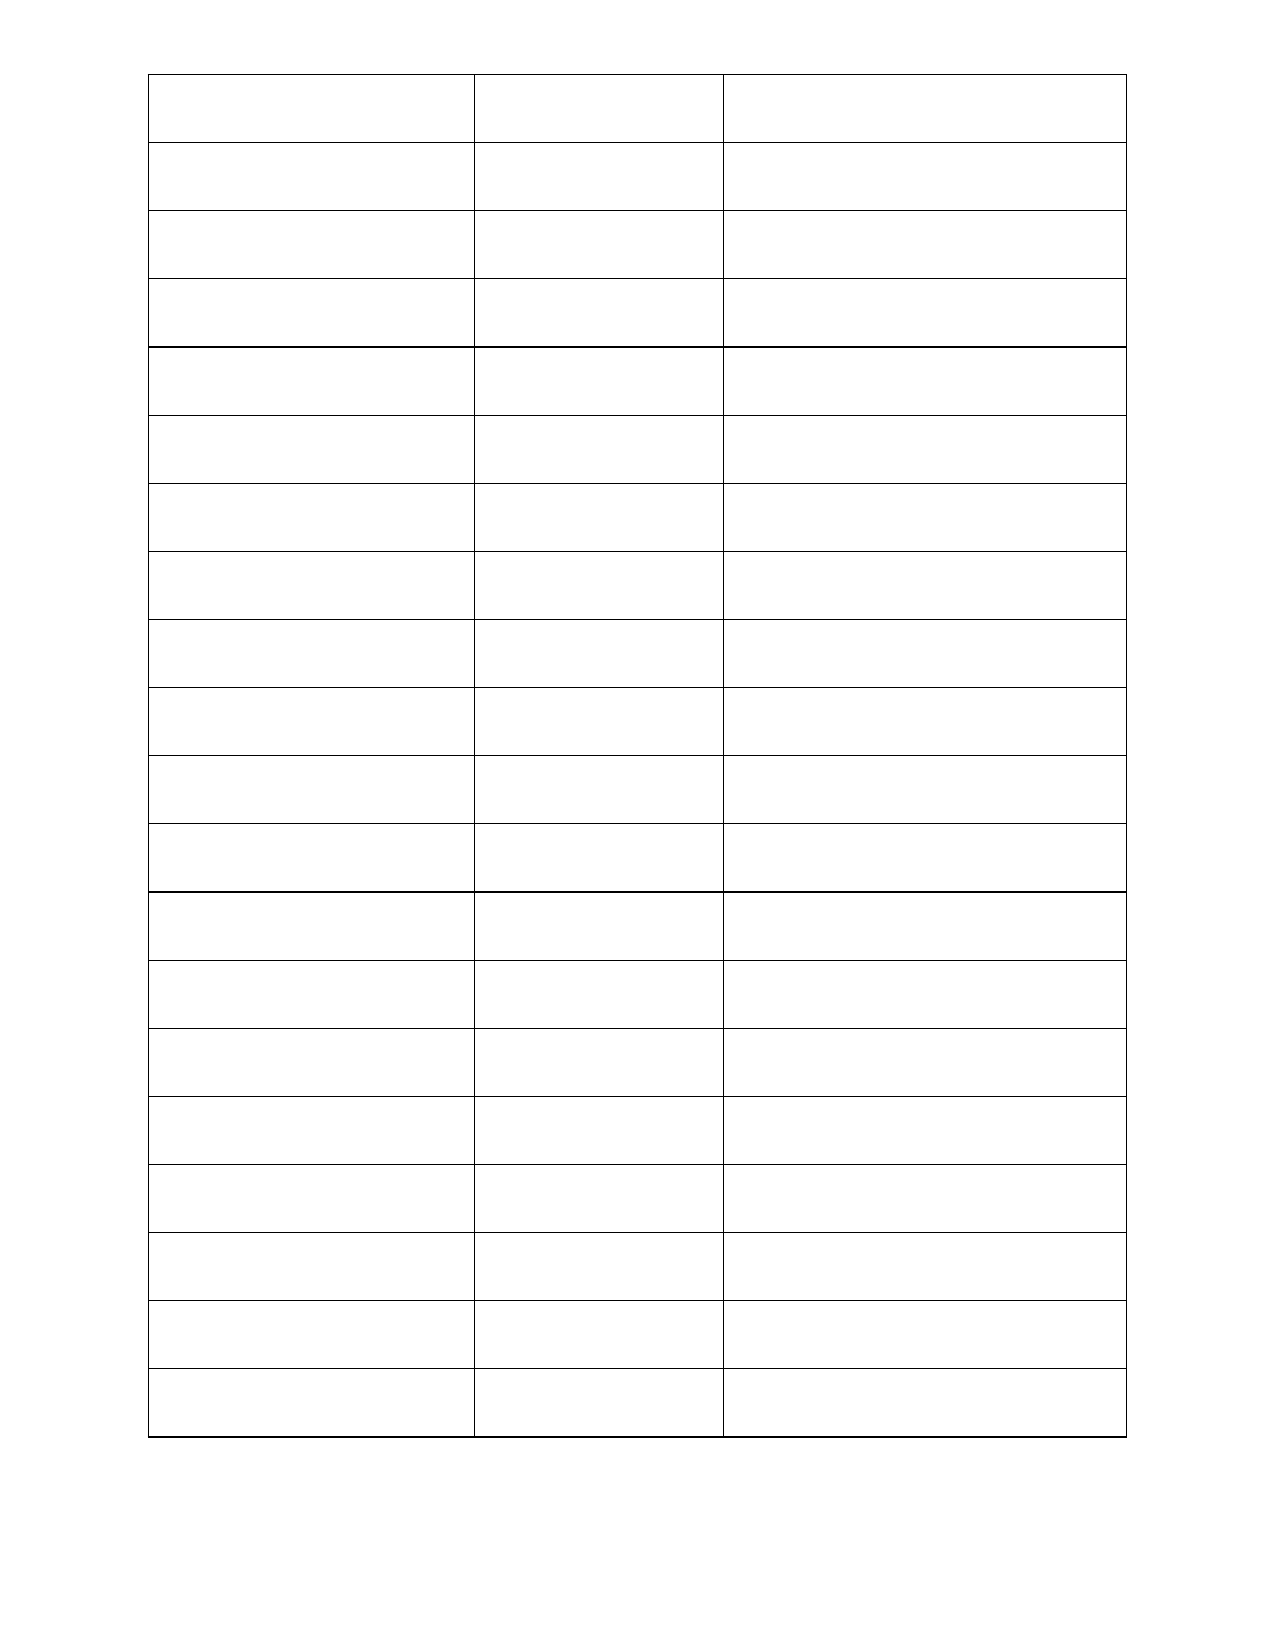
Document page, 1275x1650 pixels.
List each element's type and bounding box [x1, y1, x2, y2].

table_cell [724, 75, 1126, 142]
table_cell [149, 1301, 474, 1368]
table_cell [149, 143, 474, 210]
table_cell [475, 620, 723, 687]
table_cell [475, 961, 723, 1028]
table_cell [724, 1097, 1126, 1164]
table_cell [149, 620, 474, 687]
table_cell [475, 279, 723, 346]
table_cell [149, 1369, 474, 1436]
table_cell [724, 143, 1126, 210]
table_cell [475, 824, 723, 891]
table_cell [149, 893, 474, 959]
table_cell [724, 688, 1126, 755]
table_cell [149, 756, 474, 823]
table_cell [475, 893, 723, 959]
table_cell [149, 961, 474, 1028]
table_cell [475, 756, 723, 823]
table_cell [475, 75, 723, 142]
table_cell [475, 1301, 723, 1368]
table_cell [724, 484, 1126, 551]
table_cell [724, 1029, 1126, 1096]
table_cell [724, 824, 1126, 891]
table_cell [149, 484, 474, 551]
table_cell [724, 211, 1126, 278]
table_cell [149, 348, 474, 414]
table_cell [149, 1097, 474, 1164]
table_cell [724, 416, 1126, 483]
table_cell [149, 211, 474, 278]
table_cell [724, 552, 1126, 619]
table_cell [724, 1233, 1126, 1300]
table_cell [475, 1097, 723, 1164]
table_cell [475, 211, 723, 278]
table_cell [475, 1165, 723, 1232]
table_cell [149, 824, 474, 891]
table_cell [475, 416, 723, 483]
table_cell [149, 1233, 474, 1300]
table_cell [724, 1165, 1126, 1232]
table_cell [149, 416, 474, 483]
table_cell [724, 893, 1126, 959]
table_cell [475, 1369, 723, 1436]
table_cell [149, 279, 474, 346]
table_cell [149, 1029, 474, 1096]
table_cell [724, 1301, 1126, 1368]
table_cell [724, 348, 1126, 414]
table_cell [149, 688, 474, 755]
table_cell [724, 1369, 1126, 1436]
table_cell [724, 620, 1126, 687]
table_cell [149, 552, 474, 619]
table_cell [475, 552, 723, 619]
table_cell [724, 756, 1126, 823]
table_cell [149, 75, 474, 142]
table_cell [724, 279, 1126, 346]
table_cell [475, 484, 723, 551]
table_cell [475, 1029, 723, 1096]
table_cell [475, 688, 723, 755]
table_cell [149, 1165, 474, 1232]
table_cell [475, 143, 723, 210]
table_cell [475, 348, 723, 414]
table_cell [724, 961, 1126, 1028]
table_cell [475, 1233, 723, 1300]
